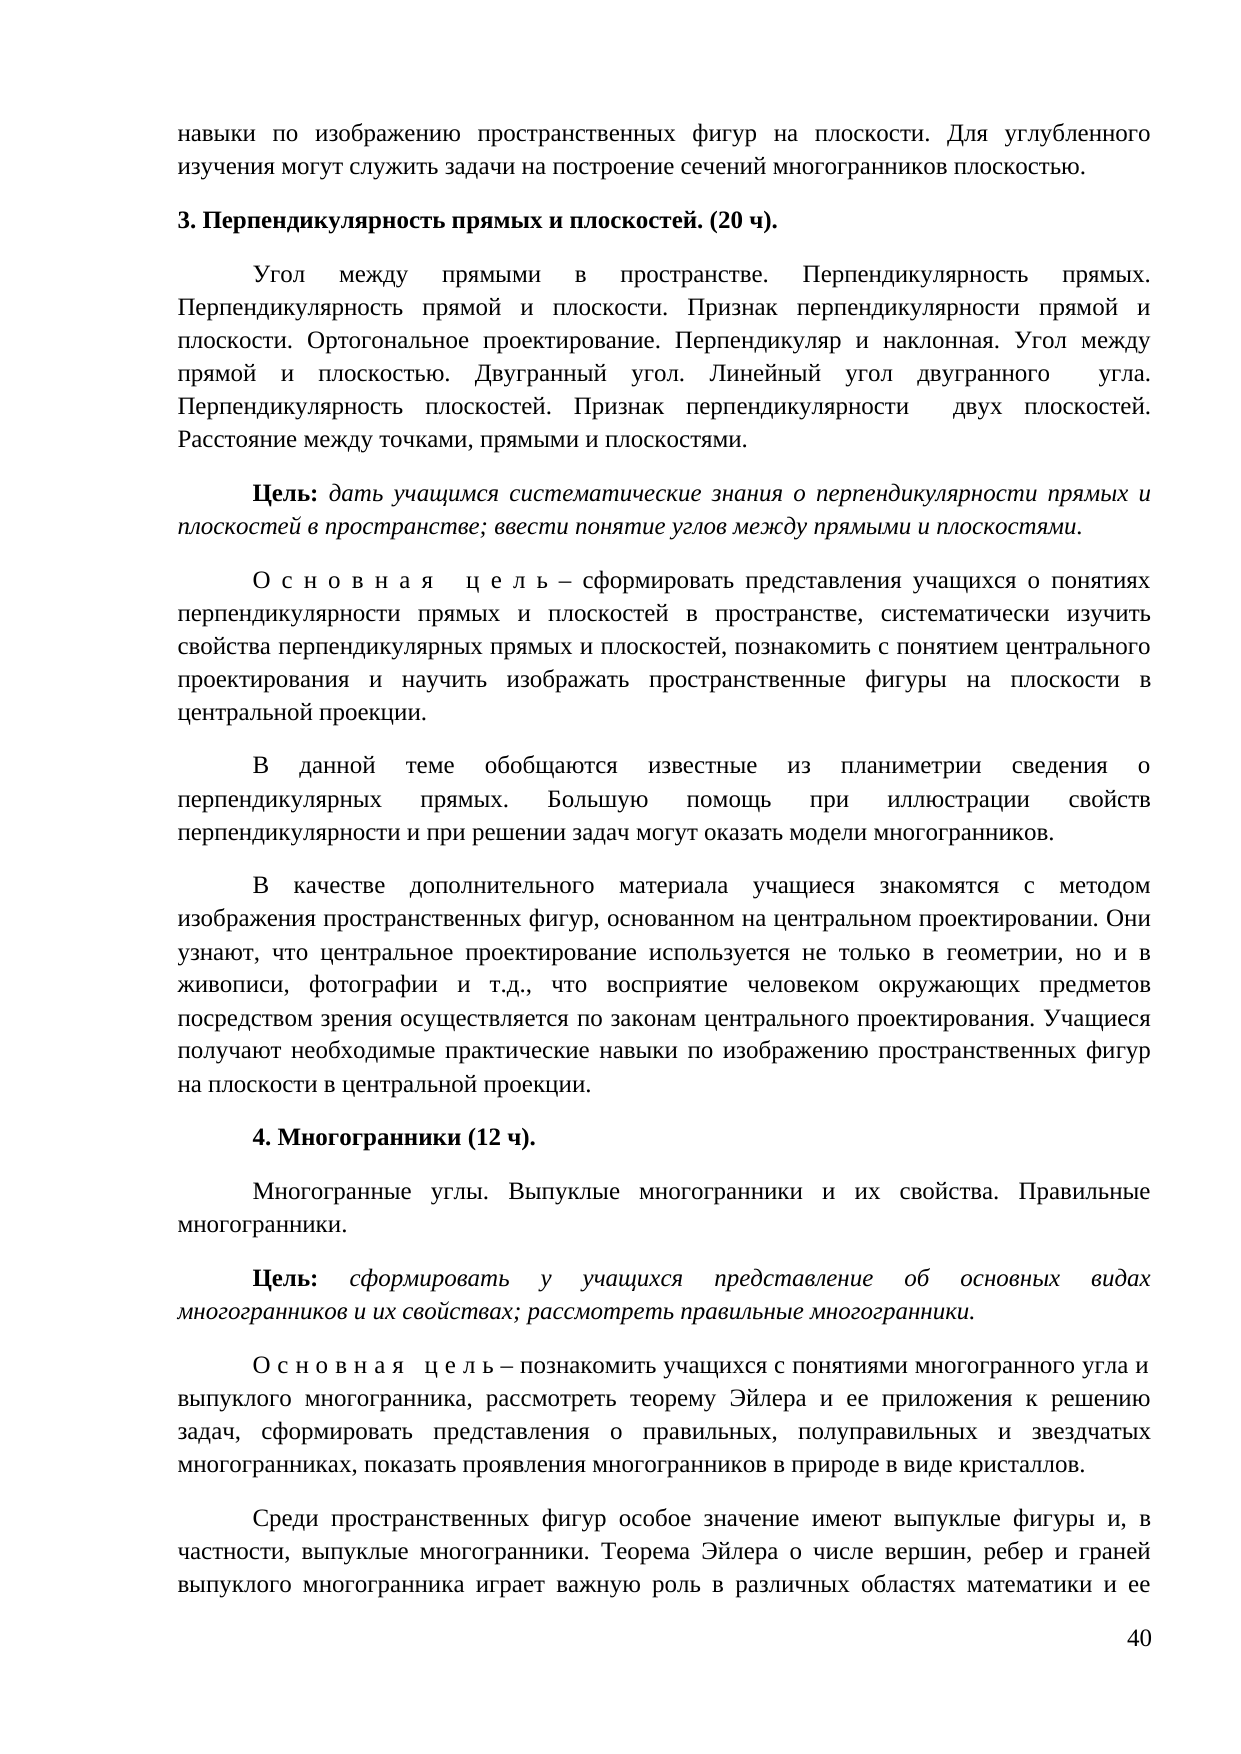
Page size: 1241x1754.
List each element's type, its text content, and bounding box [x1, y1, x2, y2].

text В данной теме обобщаются известные из планиметрии сведения о перпендикулярных прямых. Большую помощь при иллюстрации свойств перпендикулярности и при решении задач могут оказать модели многогранников. [177, 751, 1152, 845]
text О с н о в н а я ц е л ь – познакомить учащихся с понятиями многогранного угла и выпуклого многогранника, рассмотреть теорему Эйлера и ее приложения к решению задач, сформировать представления о правильных, полуправильных и звездчатых многогранниках, показать проявления многогранников в природе в виде кристаллов. [177, 1350, 1152, 1478]
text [177, 118, 1152, 180]
text Угол между прямыми в пространстве. Перпендикулярность прямых. Перпендикулярность прямой и плоскости. Признак перпендикулярности прямой и плоскости. Ортогональное проектирование. Перпендикуляр и наклонная. Угол между прямой и плоскостью. Двугранный угол. Линейный угол двугранного угла. Перпендикулярность плоскостей. Признак перпендикулярности двух плоскостей. Расстояние между точками, прямыми и плоскостями. [177, 259, 1152, 453]
text В качестве дополнительного материала учащиеся знакомятся с методом изображения пространственных фигур, основанном на центральном проектировании. Они узнают, что центральное проектирование используется не только в геометрии, но и в живописи, фотографии и т.д., что восприятие человеком окружающих предметов посредством зрения осуществляется по законам центрального проектирования. Учащиеся получают необходимые практические навыки по изображению пространственных фигур на плоскости в центральной проекции. [177, 871, 1152, 1097]
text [177, 1503, 1152, 1598]
text 4. Многогранники (12 ч). [177, 1122, 1152, 1151]
text 3. Перпендикулярность прямых и плоскостей. (20 ч). [177, 205, 1152, 234]
text Цель: дать учащимся систематические знания о перпендикулярности прямых и плоскостей в пространстве; ввести понятие углов между прямыми и плоскостями. [177, 478, 1152, 539]
text Цель: сформировать у учащихся представление об основных видах многогранников и их свойствах; рассмотреть правильные многогранники. [177, 1263, 1152, 1325]
text Многогранные углы. Выпуклые многогранники и их свойства. Правильные многогранники. [177, 1176, 1152, 1238]
text О с н о в н а я ц е л ь – сформировать представления учащихся о понятиях перпендикулярности прямых и плоскостей в пространстве, систематически изучить свойства перпендикулярных прямых и плоскостей, познакомить с понятием центрального проектирования и научить изображать пространственные фигуры на плоскости в центральной проекции. [177, 565, 1152, 726]
